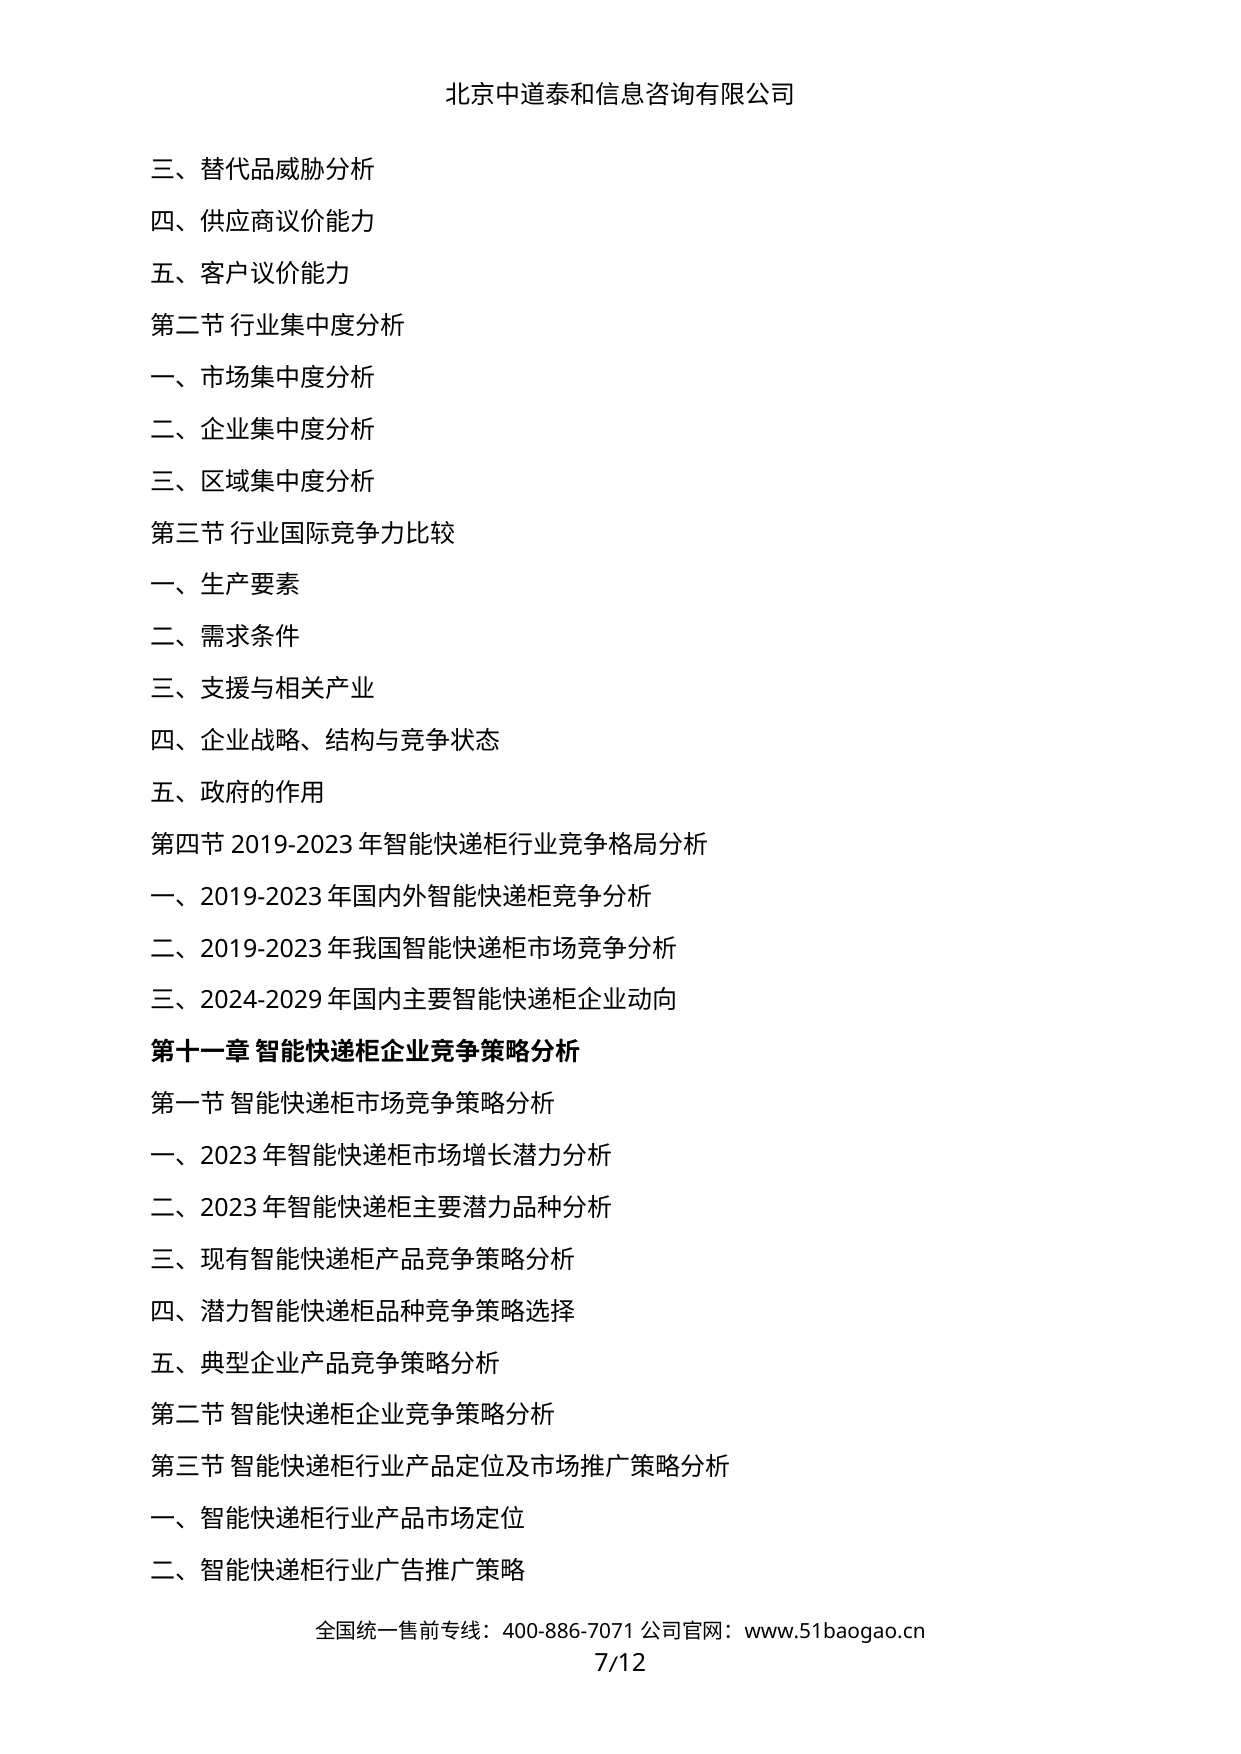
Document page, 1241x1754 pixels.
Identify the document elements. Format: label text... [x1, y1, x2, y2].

text 一、生产要素 [150, 565, 1090, 601]
text 第二节 智能快递柜企业竞争策略分析 [150, 1395, 1090, 1431]
text 四、潜力智能快递柜品种竞争策略选择 [150, 1291, 1090, 1327]
text 一、2023年智能快递柜市场增长潜力分析 [150, 1136, 1090, 1172]
text 第三节 行业国际竞争力比较 [150, 513, 1090, 549]
text 五、客户议价能力 [150, 254, 1090, 290]
text 第四节 2019-2023年智能快递柜行业竞争格局分析 [150, 824, 1090, 861]
text 三、2024-2029年国内主要智能快递柜企业动向 [150, 980, 1090, 1016]
text 三、现有智能快递柜产品竞争策略分析 [150, 1239, 1090, 1276]
text 二、企业集中度分析 [150, 409, 1090, 446]
text 第十一章 智能快递柜企业竞争策略分析 [150, 1032, 1090, 1068]
text 四、供应商议价能力 [150, 202, 1090, 238]
text 二、2023年智能快递柜主要潜力品种分析 [150, 1187, 1090, 1224]
text 第一节 智能快递柜市场竞争策略分析 [150, 1084, 1090, 1120]
text 三、区域集中度分析 [150, 461, 1090, 497]
text 二、需求条件 [150, 617, 1090, 653]
text 五、政府的作用 [150, 772, 1090, 809]
text 四、企业战略、结构与竞争状态 [150, 721, 1090, 757]
text 一、2019-2023年国内外智能快递柜竞争分析 [150, 876, 1090, 912]
text 五、典型企业产品竞争策略分析 [150, 1343, 1090, 1379]
text 第三节 智能快递柜行业产品定位及市场推广策略分析 [150, 1447, 1090, 1483]
text 第二节 行业集中度分析 [150, 306, 1090, 342]
text 一、市场集中度分析 [150, 357, 1090, 394]
text 一、智能快递柜行业产品市场定位 [150, 1499, 1090, 1535]
text 二、2019-2023年我国智能快递柜市场竞争分析 [150, 928, 1090, 964]
text 三、替代品威胁分析 [150, 150, 1090, 186]
text 二、智能快递柜行业广告推广策略 [150, 1551, 1090, 1587]
text 三、支援与相关产业 [150, 669, 1090, 705]
